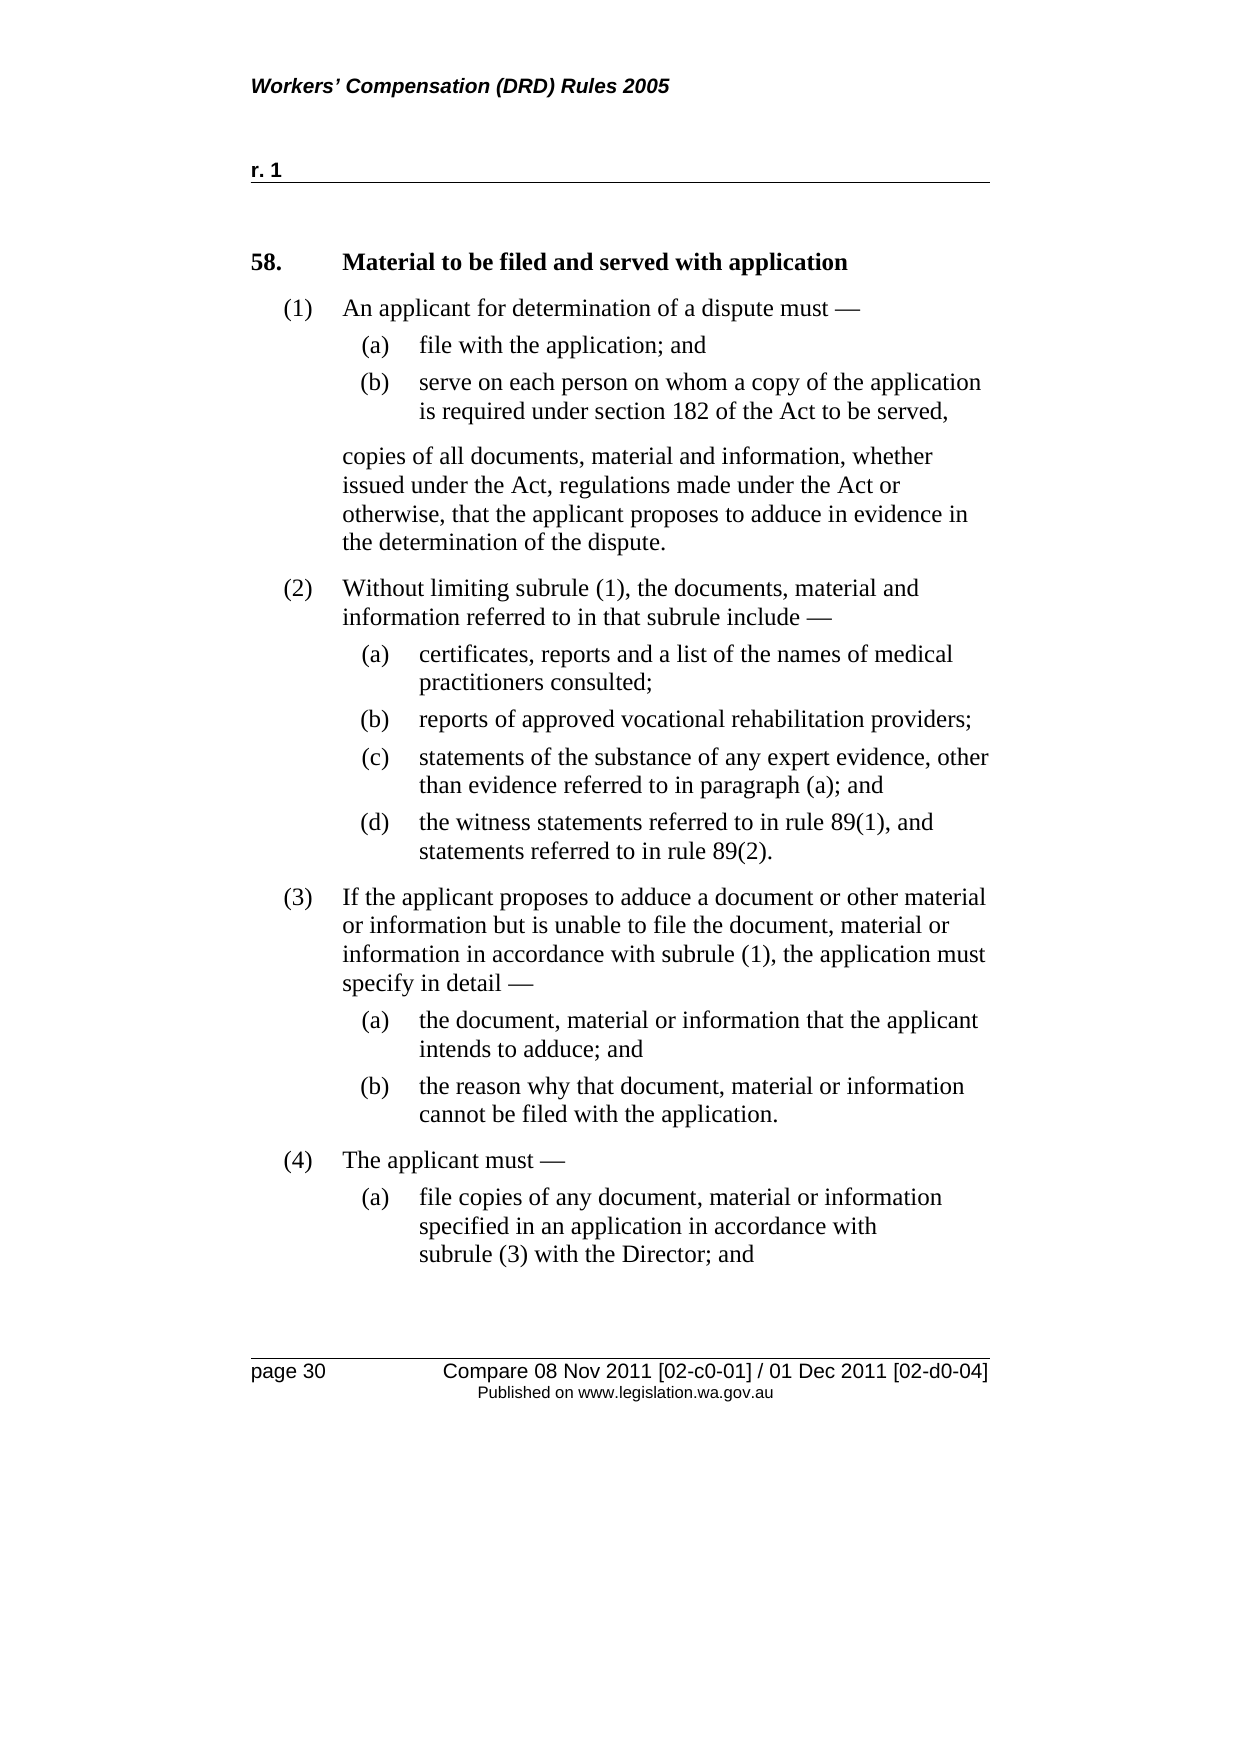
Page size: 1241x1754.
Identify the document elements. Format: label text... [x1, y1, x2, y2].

text (b) reports of approved vocational rehabilitation providers; [251, 704, 990, 733]
text (a) certificates, reports and a list of the names of medical practitioners consulted; [251, 639, 990, 696]
subtitle 58. Material to be filed and served with application [251, 247, 990, 276]
text (a) file with the application; and [251, 330, 990, 359]
text (b) the reason why that document, material or information cannot be filed with the application. [251, 1071, 990, 1128]
text (a) file copies of any document, material or information specified in an application in accordance with subrule (3) with the Director; and [251, 1182, 990, 1268]
text (b) serve on each person on whom a copy of the application is required under section 182 of the Act to be served, [251, 367, 990, 424]
text (1) An applicant for determination of a dispute must — [251, 293, 990, 322]
text copies of all documents, material and information, whether issued under the Act, regulations made under the Act or otherwise, that the applicant proposes to adduce in evidence in the determination of the dispute. [251, 441, 990, 556]
text (3) If the applicant proposes to adduce a document or other material or information but is unable to file the document, material or information in accordance with subrule (1), the application must specify in detail — [251, 882, 990, 997]
text (c) statements of the substance of any expert evidence, other than evidence referred to in paragraph (a); and [251, 742, 990, 799]
text (d) the witness statements referred to in rule 89(1), and statements referred to in rule 89(2). [251, 807, 990, 865]
text (4) The applicant must — [251, 1145, 990, 1174]
text (a) the document, material or information that the applicant intends to adduce; and [251, 1005, 990, 1062]
text (2) Without limiting subrule (1), the documents, material and information referred to in that subrule include — [251, 573, 990, 630]
